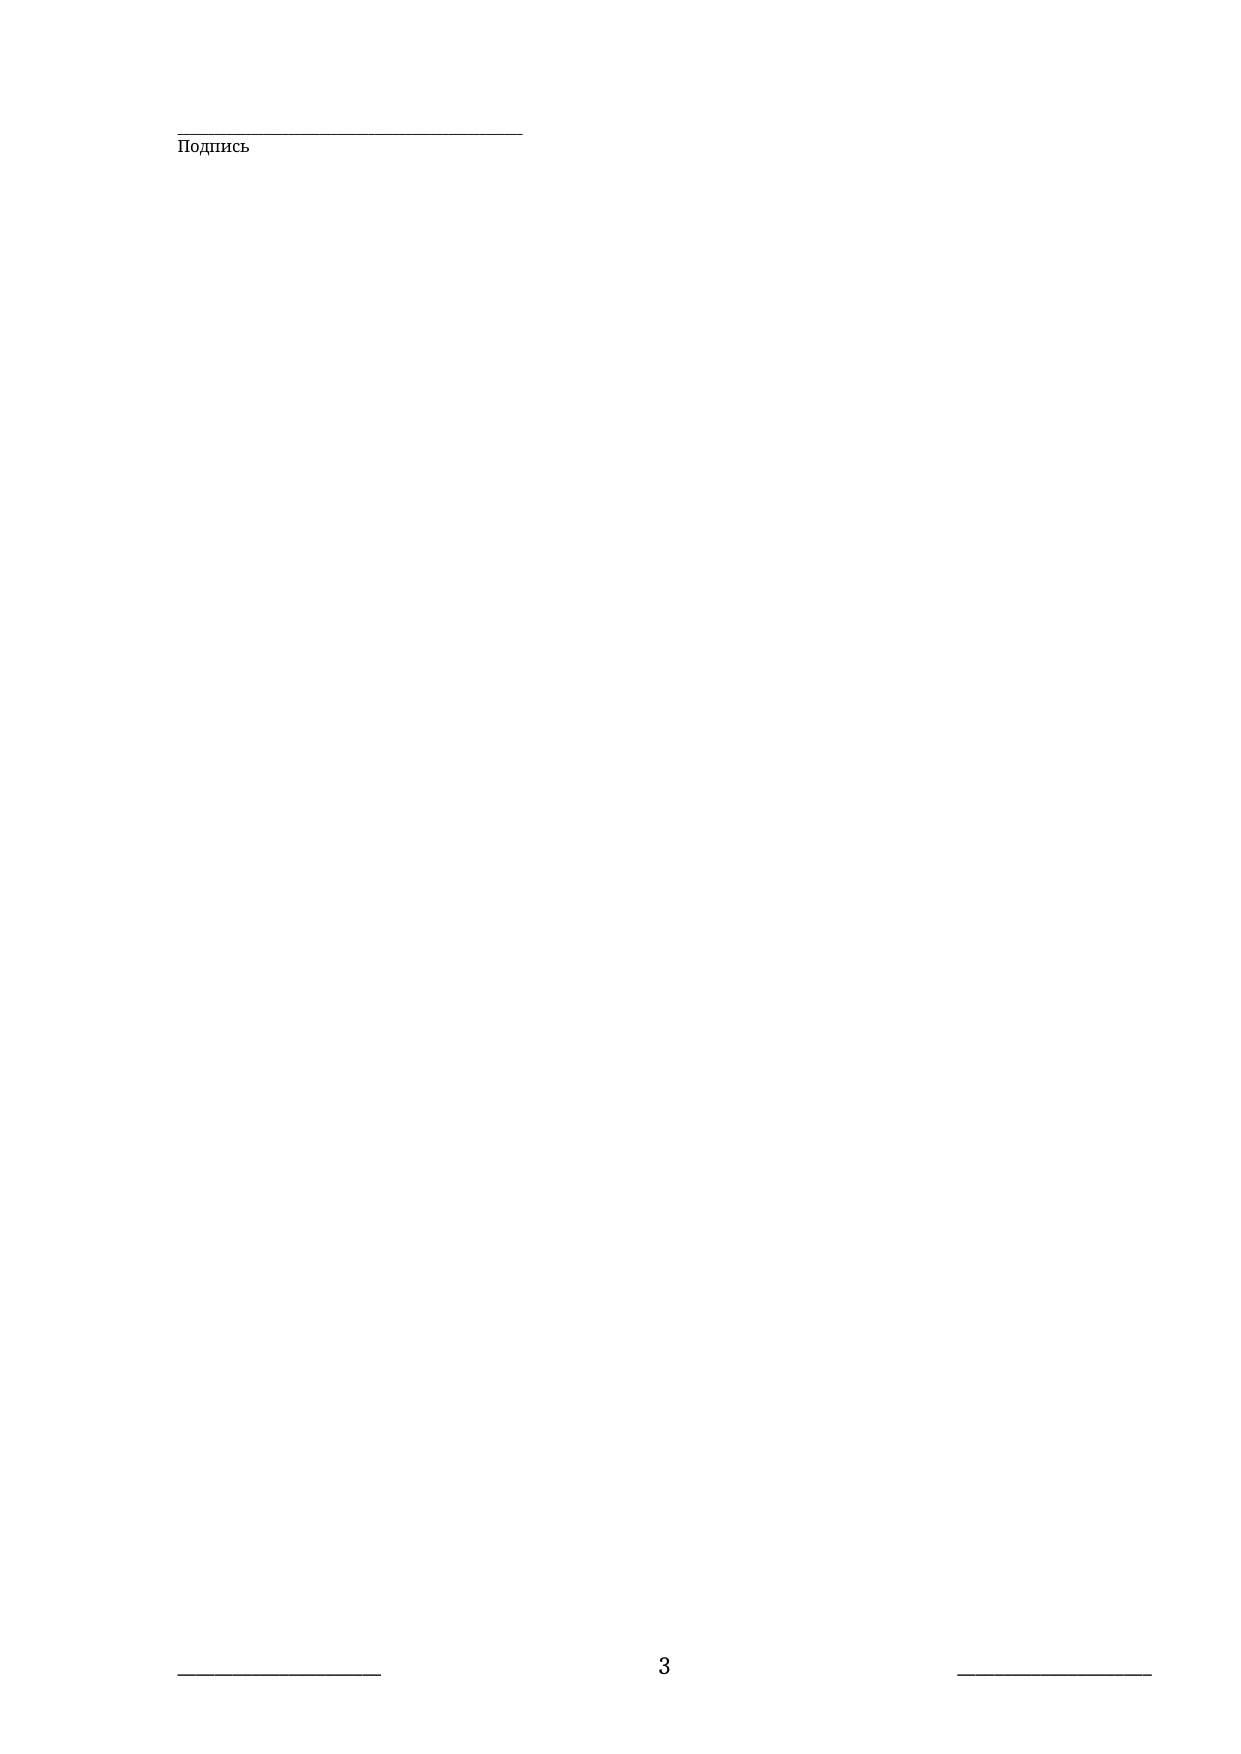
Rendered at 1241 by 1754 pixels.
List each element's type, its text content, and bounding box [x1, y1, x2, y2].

text Подпись [177, 137, 1146, 156]
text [177, 118, 1146, 137]
